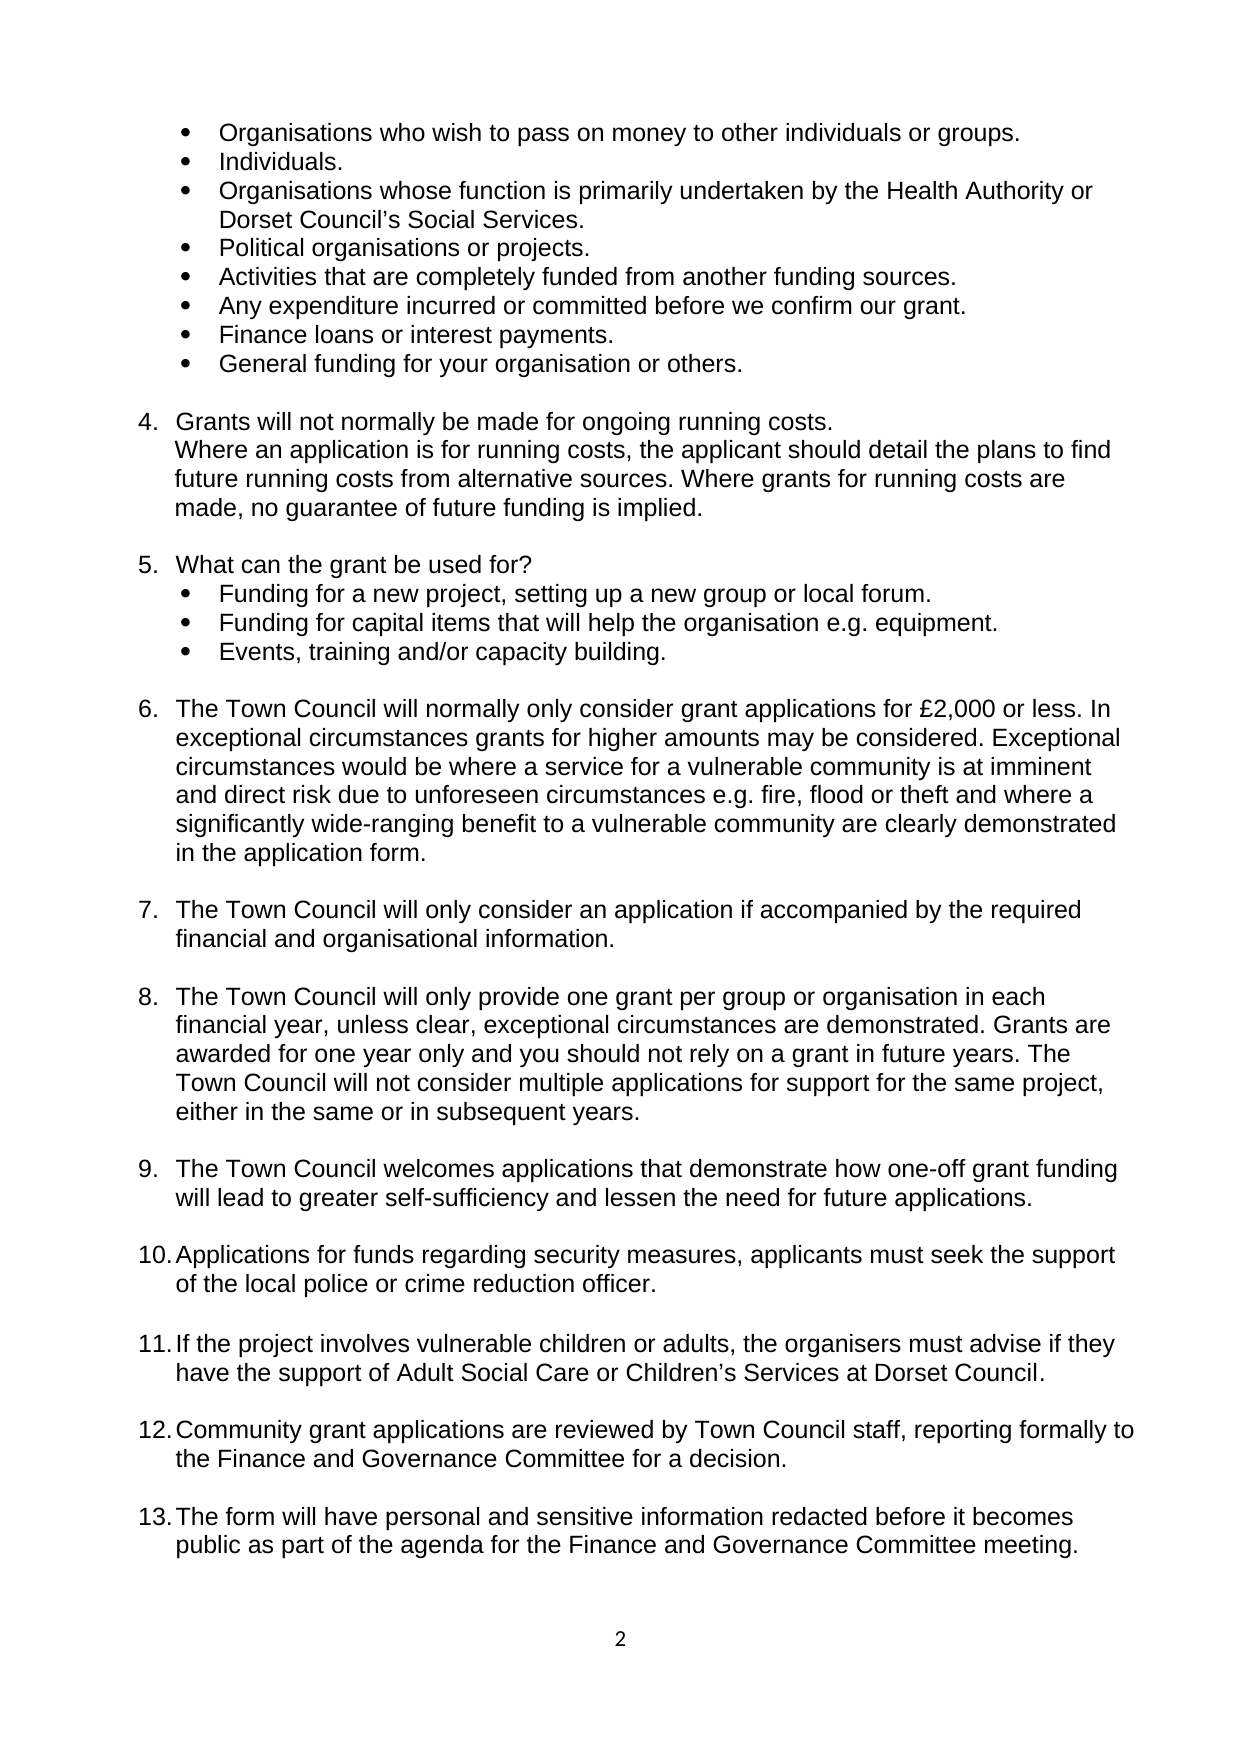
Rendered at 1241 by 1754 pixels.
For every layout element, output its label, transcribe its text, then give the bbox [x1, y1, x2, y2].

list Finance loans or interest payments. [181, 320, 1140, 349]
list Grants will not normally be made for ongoing running costs. [138, 406, 1140, 435]
list The form will have personal and sensitive information redacted before it becomes public as part of the agenda for the Finance and Governance Committee meeting. [138, 1502, 1140, 1559]
list Political organisations or projects. [181, 233, 1140, 262]
list What can the grant be used for? [138, 550, 1140, 579]
list Community grant applications are reviewed by Town Council staff, reporting formally to the Finance and Governance Committee for a decision. [138, 1415, 1140, 1473]
list General funding for your organisation or others. [181, 349, 1140, 378]
list Any expenditure incurred or committed before we confirm our grant. [181, 291, 1140, 320]
list Individuals. [181, 147, 1140, 176]
list The Town Council will normally only consider grant applications for £2,000 or less. In exceptional circumstances grants for higher amounts may be considered. Exceptional circumstances would be where a service for a vulnerable community is at imminent and direct risk due to unforeseen circumstances e.g. fire, flood or theft and where a significantly wide-ranging benefit to a vulnerable community are clearly demonstrated in the application form. [138, 694, 1140, 867]
list The Town Council will only provide one grant per group or organisation in each financial year, unless clear, exceptional circumstances are demonstrated. Grants are awarded for one year only and you should not rely on a grant in future years. The Town Council will not consider multiple applications for support for the same project, either in the same or in subsequent years. [138, 982, 1140, 1126]
list Organisations who wish to pass on money to other individuals or groups. [181, 118, 1140, 147]
list The Town Council welcomes applications that demonstrate how one-off grant funding will lead to greater self-sufficiency and lessen the need for future applications. [138, 1154, 1140, 1212]
list Activities that are completely funded from another funding sources. [181, 262, 1140, 291]
list Organisations whose function is primarily undertaken by the Health Authority or Dorset Council’s Social Services. [181, 176, 1140, 233]
list Funding for capital items that will help the organisation e.g. equipment. [181, 608, 1140, 637]
list Funding for a new project, setting up a new group or local forum. [181, 579, 1140, 608]
list Applications for funds regarding security measures, applicants must seek the support of the local police or crime reduction officer. [138, 1241, 1140, 1298]
list The Town Council will only consider an application if accompanied by the required financial and organisational information. [138, 896, 1140, 953]
list If the project involves vulnerable children or adults, the organisers must advise if they have the support of Adult Social Care or Children’s Services at Dorset Council. [138, 1329, 1140, 1387]
text Where an application is for running costs, the applicant should detail the plans to find future running costs from alternative sources. Where grants for running costs are made, no guarantee of future funding is implied. [174, 435, 1140, 521]
list Events, training and/or capacity building. [181, 637, 1140, 666]
